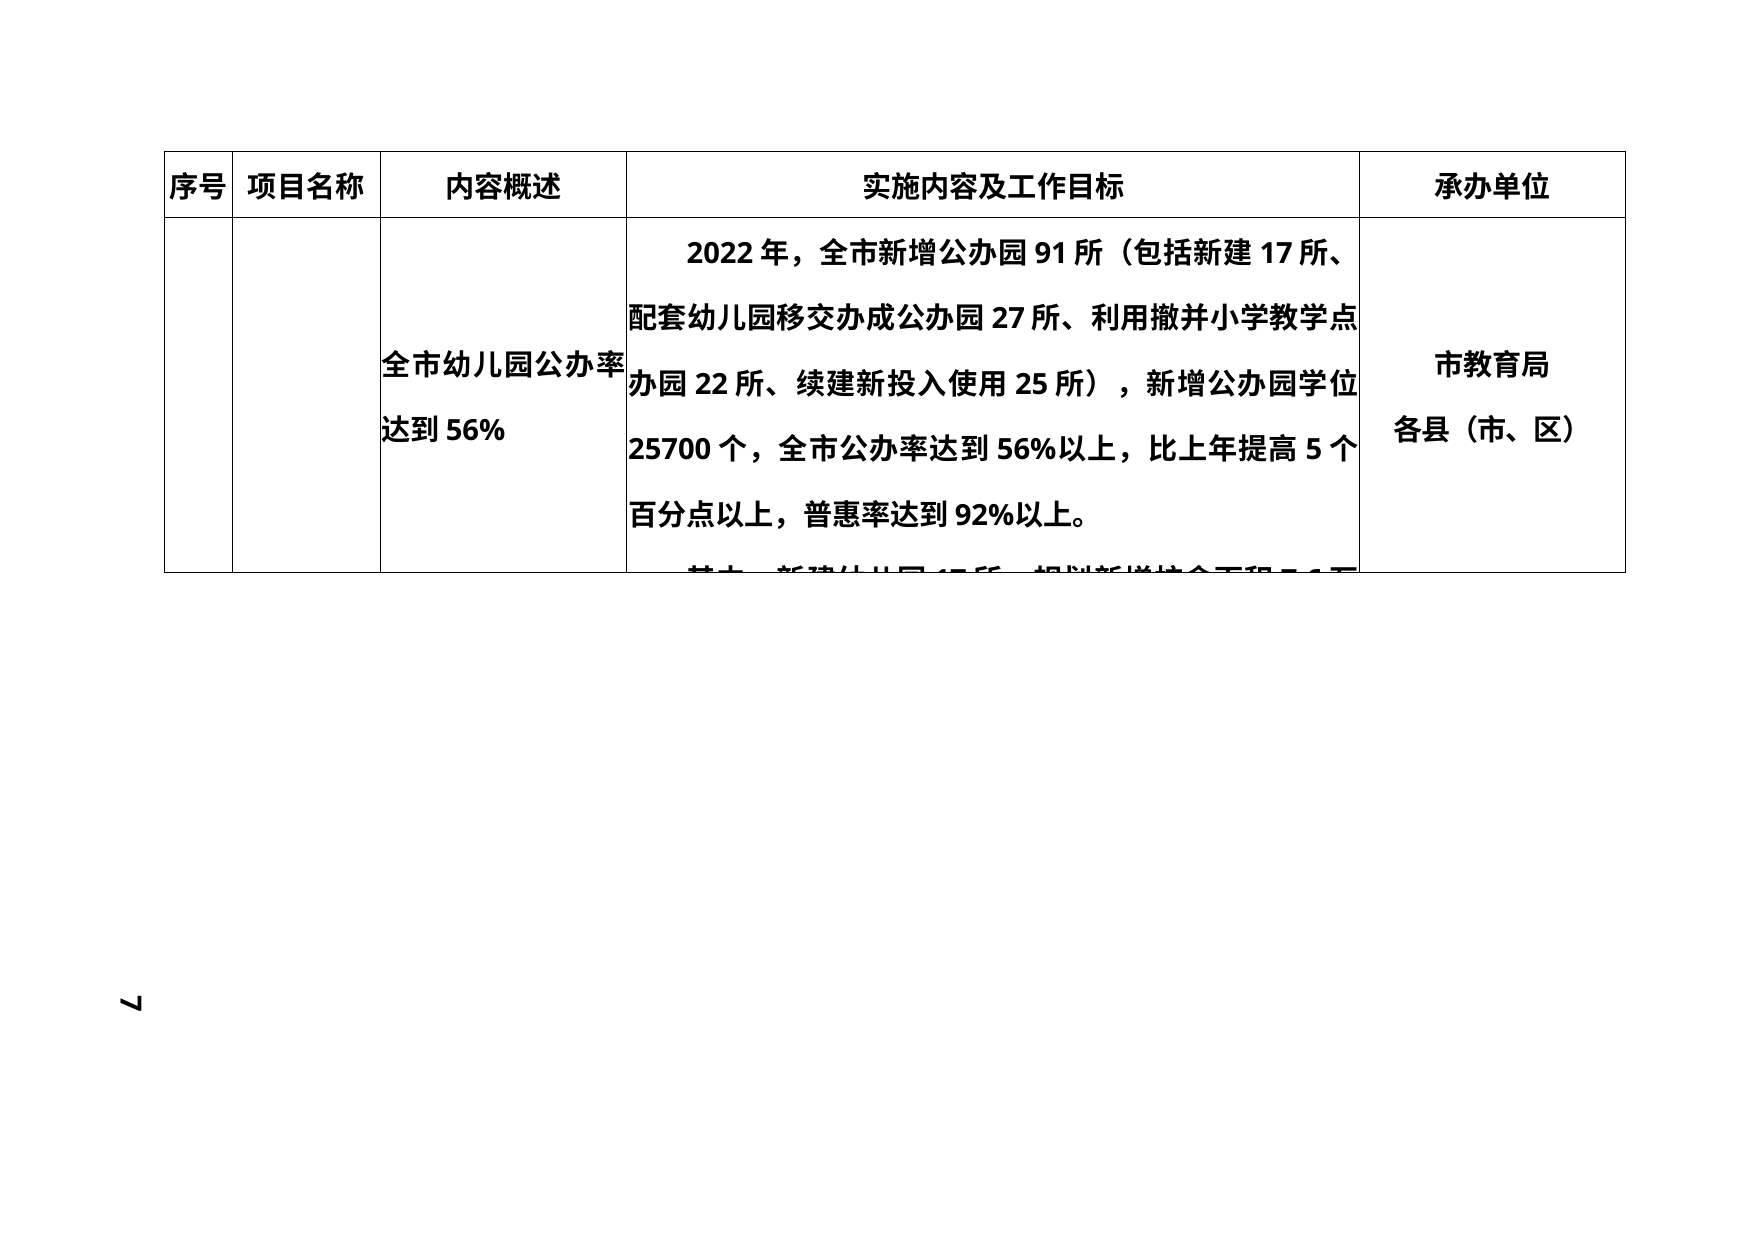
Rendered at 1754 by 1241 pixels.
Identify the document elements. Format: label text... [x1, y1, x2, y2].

table_header 序号 [165, 152, 232, 217]
table_cell 全市幼儿园公办率达到56% [381, 218, 626, 572]
table_header 项目名称 [233, 152, 380, 217]
table_cell 市教育局 各县（市、区） [1360, 218, 1625, 572]
table_header 内容概述 [381, 152, 626, 217]
table_header 承办单位 [1360, 152, 1625, 217]
table_header 实施内容及工作目标 [627, 152, 1359, 217]
table_cell 2022年，全市新增公办园91所（包括新建17所、配套幼儿园移交办成公办园27所、利用撤并小学教学点办园22所、续建新投入使用25所），新增公办园学位25700个，全市公办率达到56%以上，比上年提高5个百分点以上，普惠率达到92%以上。 其中，新建幼儿园17所，规划新增校舍面积7.6万平方米，增加学位5220个。 [627, 218, 1359, 572]
